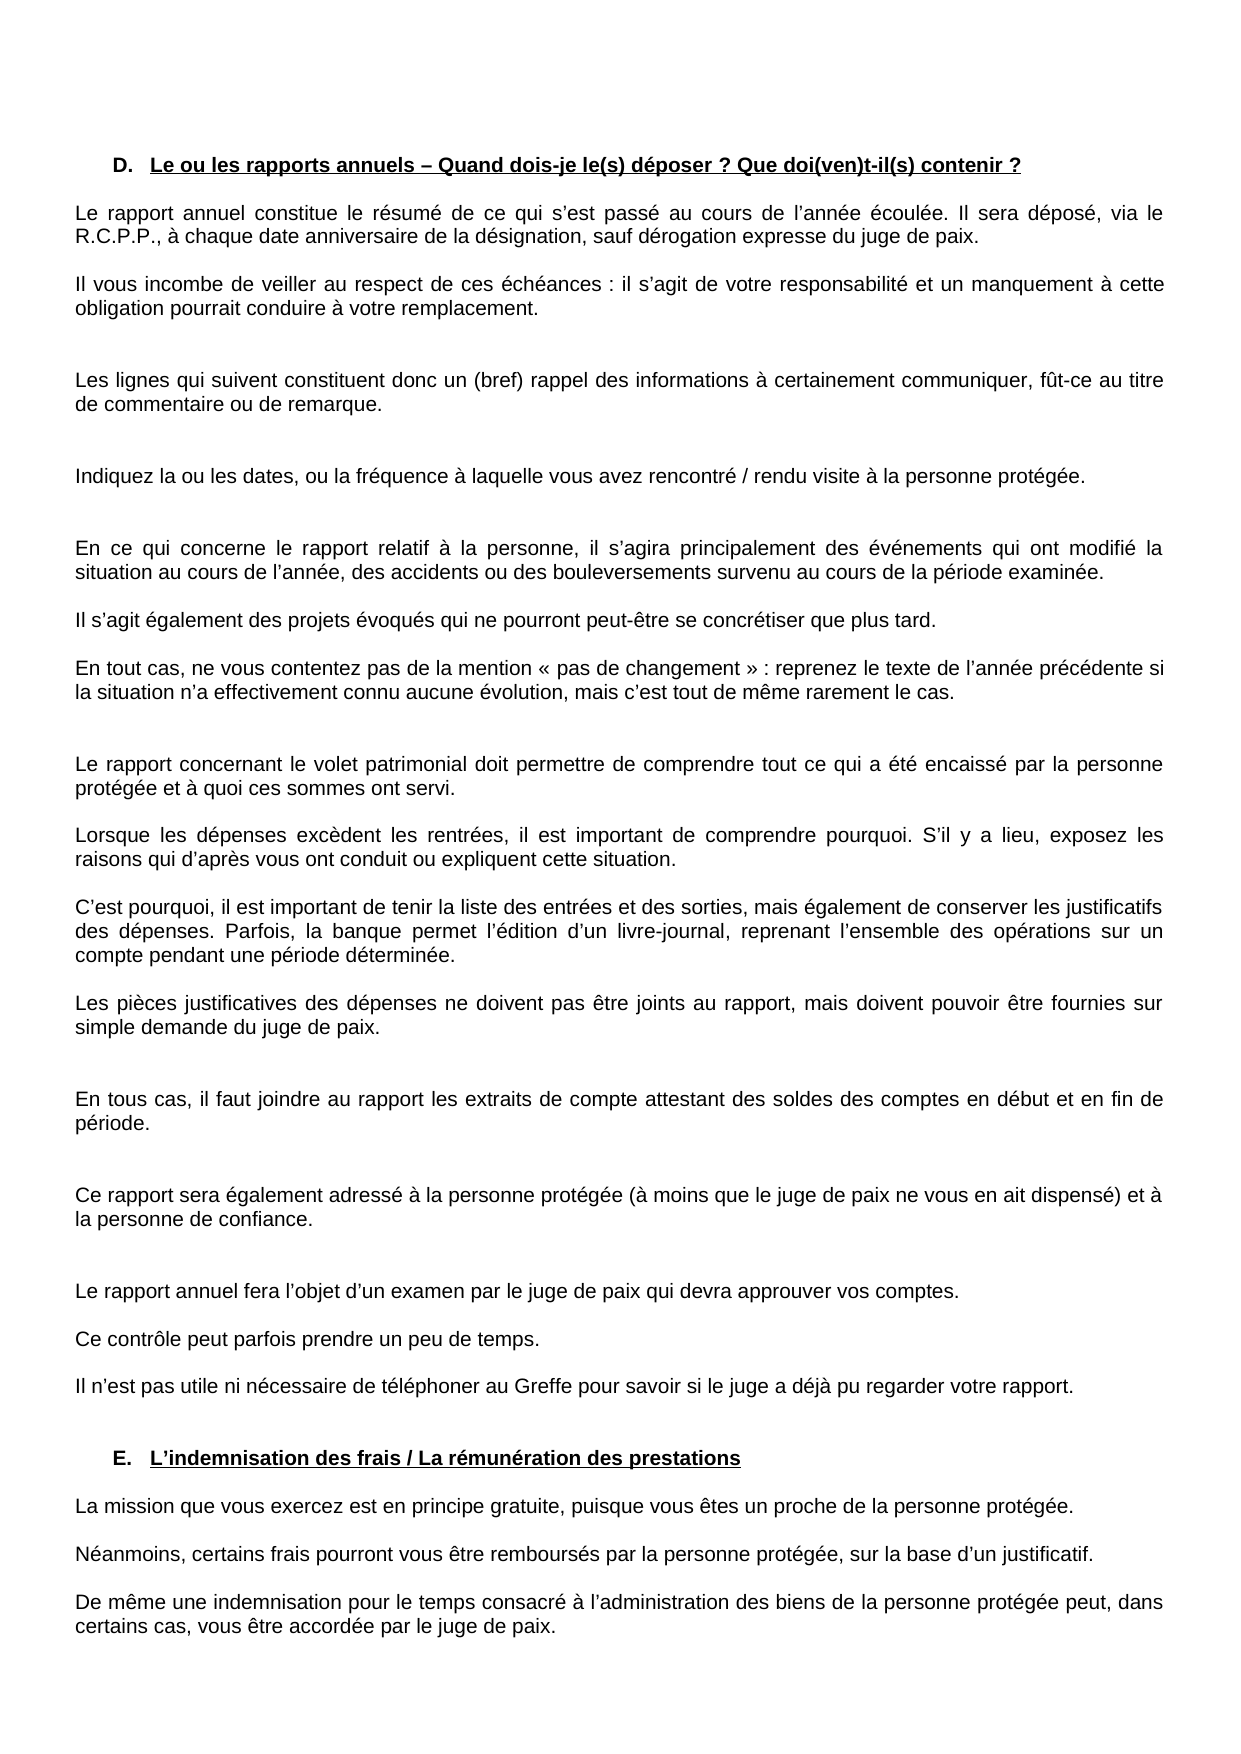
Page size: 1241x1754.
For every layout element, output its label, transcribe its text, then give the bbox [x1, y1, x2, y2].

text Il s’agit également des projets évoqués qui ne pourront peut-être se concrétiser que plus tard. [75, 608, 1165, 632]
text La mission que vous exercez est en principe gratuite, puisque vous êtes un proche de la personne protégée. [75, 1494, 1165, 1518]
text Néanmoins, certains frais pourront vous être remboursés par la personne protégée, sur la base d’un justificatif. [75, 1542, 1165, 1566]
text Il vous incombe de veiller au respect de ces échéances : il s’agit de votre responsabilité et un manquement à cette obligation pourrait conduire à votre remplacement. [75, 272, 1165, 320]
text En tout cas, ne vous contentez pas de la mention « pas de changement » : reprenez le texte de l’année précédente si la situation n’a effectivement connu aucune évolution, mais c’est tout de même rarement le cas. [75, 656, 1165, 703]
text En tous cas, il faut joindre au rapport les extraits de compte attestant des soldes des comptes en début et en fin de période. [75, 1087, 1165, 1135]
text Le rapport annuel fera l’objet d’un examen par le juge de paix qui devra approuver vos comptes. [75, 1278, 1165, 1302]
text Les lignes qui suivent constituent donc un (bref) rappel des informations à certainement communiquer, fût-ce au titre de commentaire ou de remarque. [75, 368, 1165, 416]
text Le rapport concernant le volet patrimonial doit permettre de comprendre tout ce qui a été encaissé par la personne protégée et à quoi ces sommes ont servi. [75, 751, 1165, 799]
text Ce contrôle peut parfois prendre un peu de temps. [75, 1326, 1165, 1350]
text Indiquez la ou les dates, ou la fréquence à laquelle vous avez rencontré / rendu visite à la personne protégée. [75, 464, 1165, 488]
text Le rapport annuel constitue le résumé de ce qui s’est passé au cours de l’année écoulée. Il sera déposé, via le R.C.P.P., à chaque date anniversaire de la désignation, sauf dérogation expresse du juge de paix. [75, 200, 1165, 248]
text Les pièces justificatives des dépenses ne doivent pas être joints au rapport, mais doivent pouvoir être fournies sur simple demande du juge de paix. [75, 991, 1165, 1039]
list Le ou les rapports annuels – Quand dois-je le(s) déposer ? Que doi(ven)t-il(s) contenir ? [112, 152, 1165, 176]
text Il n’est pas utile ni nécessaire de téléphoner au Greffe pour savoir si le juge a déjà pu regarder votre rapport. [75, 1374, 1165, 1398]
text En ce qui concerne le rapport relatif à la personne, il s’agira principalement des événements qui ont modifié la situation au cours de l’année, des accidents ou des bouleversements survenu au cours de la période examinée. [75, 536, 1165, 584]
text C’est pourquoi, il est important de tenir la liste des entrées et des sorties, mais également de conserver les justificatifs des dépenses. Parfois, la banque permet l’édition d’un livre-journal, reprenant l’ensemble des opérations sur un compte pendant une période déterminée. [75, 895, 1165, 967]
text Lorsque les dépenses excèdent les rentrées, il est important de comprendre pourquoi. S’il y a lieu, exposez les raisons qui d’après vous ont conduit ou expliquent cette situation. [75, 823, 1165, 871]
text Ce rapport sera également adressé à la personne protégée (à moins que le juge de paix ne vous en ait dispensé) et à la personne de confiance. [75, 1183, 1165, 1231]
text De même une indemnisation pour le temps consacré à l’administration des biens de la personne protégée peut, dans certains cas, vous être accordée par le juge de paix. [75, 1590, 1165, 1638]
list L’indemnisation des frais / La rémunération des prestations [112, 1446, 1165, 1470]
